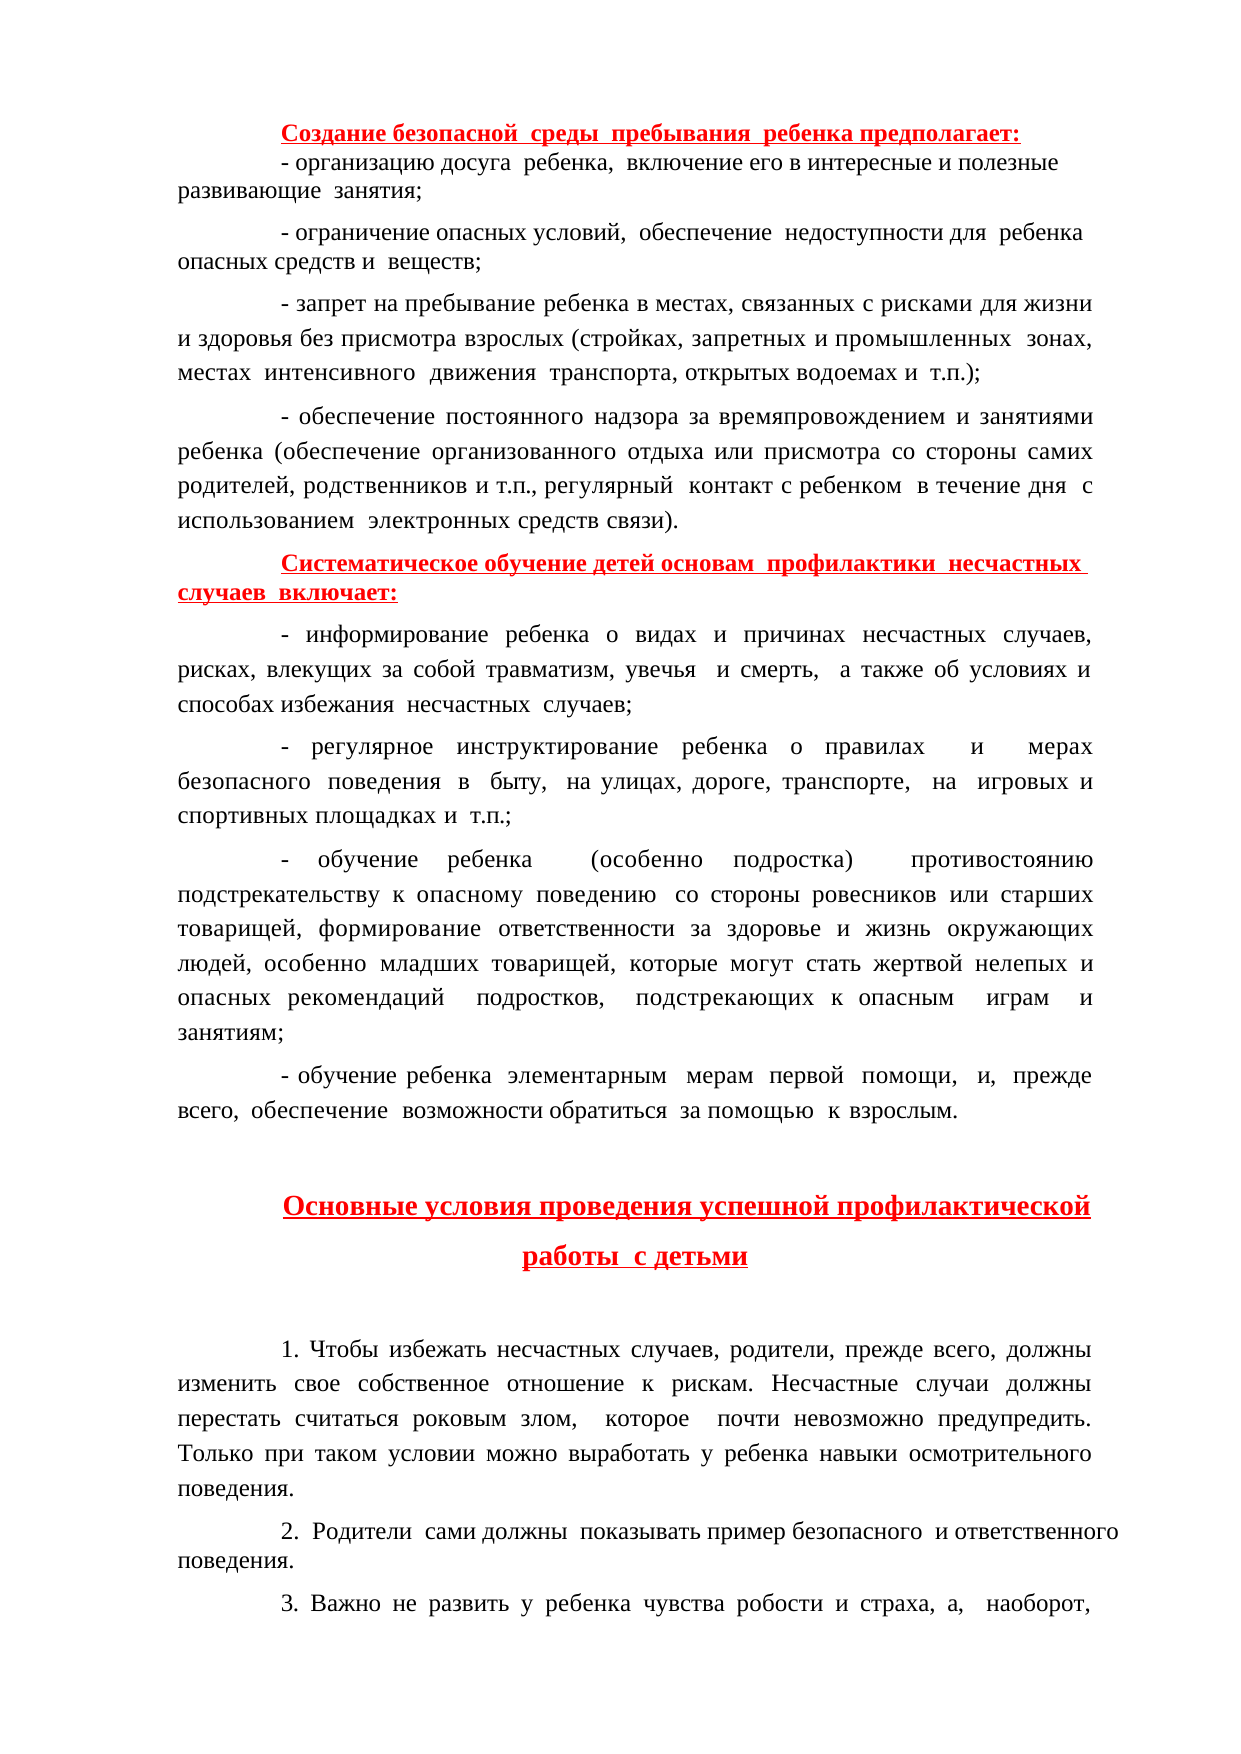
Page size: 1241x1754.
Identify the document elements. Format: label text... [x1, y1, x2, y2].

text - запрет на пребывание ребенка в местах, связанных с рисками для жизни и здоровья без присмотра взрослых (стройках, запретных и промышленных зонах, местах интенсивного движения транспорта, открытых водоемах и т.п.); [177, 288, 1093, 386]
text - информирование ребенка о видах и причинах несчастных случаев, рисках, влекущих за собой травматизм, увечья и смерть, а также об условиях и способах избежания несчастных случаев; [177, 619, 1093, 718]
text Создание безопасной среды пребывания ребенка предполагает: [177, 118, 1093, 147]
text - обучение ребенка (особенно подростка) противостоянию подстрекательству к опасному поведению со стороны ровесников или старших товарищей, формирование ответственности за здоровье и жизнь окружающих людей, особенно младших товарищей, которые могут стать жертвой нелепых и опасных рекомендаций подростков, подстрекающих к опасным играм и занятиям; [177, 844, 1094, 1046]
text - регулярное инструктирование ребенка о правилах и мерах безопасного поведения в быту, на улицах, дороге, транспорте, на игровых и спортивных площадках и т.п.; [177, 731, 1093, 829]
text - обеспечение постоянного надзора за времяпровождением и занятиями ребенка (обеспечение организованного отдыха или присмотра со стороны самих родителей, родственников и т.п., регулярный контакт с ребенком в течение дня с использованием электронных средств связи). [177, 401, 1093, 534]
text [177, 1588, 1091, 1616]
text - ограничение опасных условий, обеспечение недоступности для ребенка опасных средств и веществ; [177, 217, 1152, 275]
text Систематическое обучение детей основам профилактики несчастных случаев включает: [177, 548, 1093, 605]
text - организацию досуга ребенка, включение его в интересные и полезные развивающие занятия; [177, 147, 1152, 204]
text - обучение ребенка элементарным мерам первой помощи, и, прежде всего, обеспечение возможности обратиться за помощью к взрослым. [177, 1061, 1092, 1124]
text 2. Родители сами должны показывать пример безопасного и ответственного поведения. [177, 1516, 1152, 1573]
text Основные условия проведения успешной профилактической работы с детьми [177, 1188, 1093, 1271]
text 1. Чтобы избежать несчастных случаев, родители, прежде всего, должны изменить свое собственное отношение к рискам. Несчастные случаи должны перестать считаться роковым злом, которое почти невозможно предупредить. Только при таком условии можно выработать у ребенка навыки осмотрительного поведения. [177, 1334, 1092, 1501]
